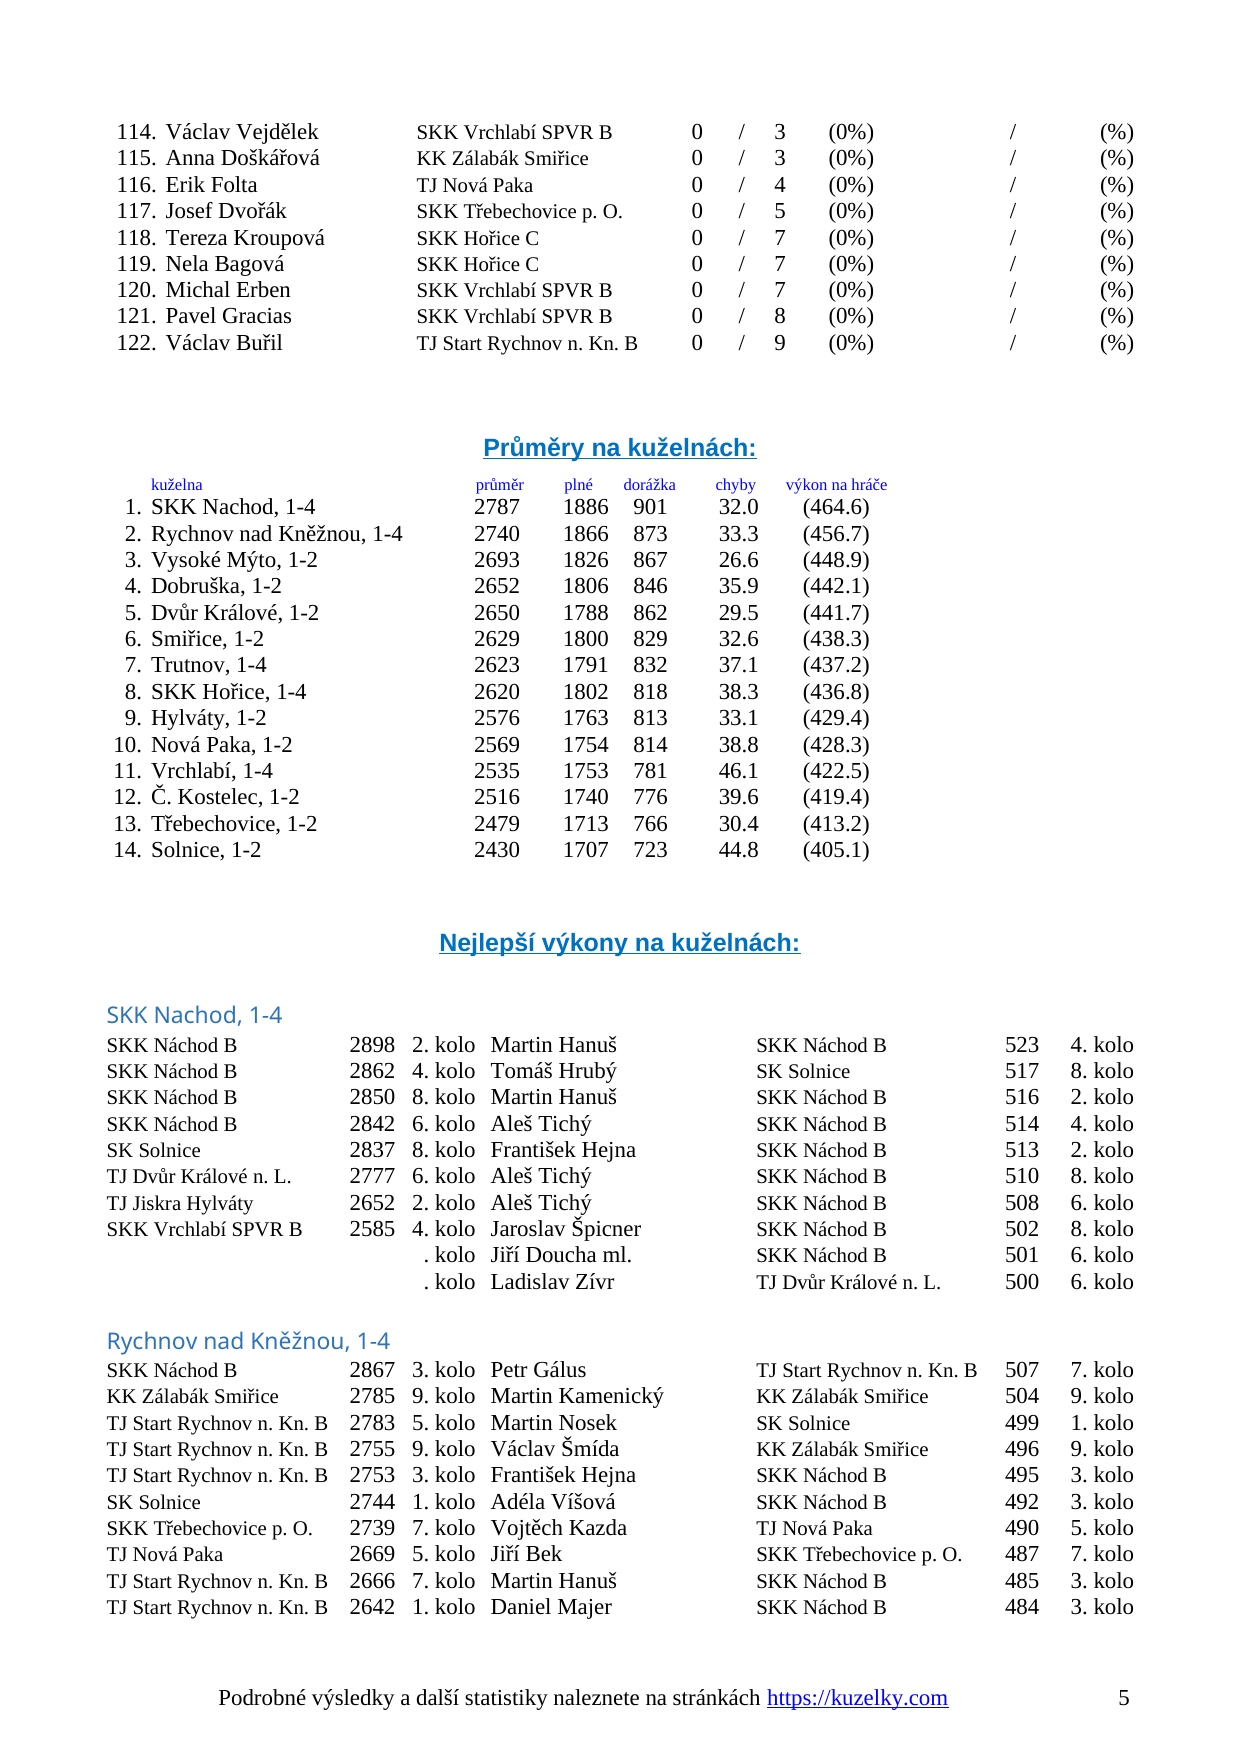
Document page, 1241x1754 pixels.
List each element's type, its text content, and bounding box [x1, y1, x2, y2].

text 5. Dvůr Králové, 1-2 2650 1788 862 29.5 (441.7) [106, 599, 1134, 625]
text TJ Start Rychnov n. Kn. B 2642 1. kolo Daniel Majer SKK Náchod B 484 3. kolo [106, 1593, 1134, 1619]
text 3. Vysoké Mýto, 1-2 2693 1826 867 26.6 (448.9) [106, 546, 1134, 572]
text SKK Náchod B 2867 3. kolo Petr Gálus TJ Start Rychnov n. Kn. B 507 7. kolo [106, 1356, 1134, 1382]
text 120. Michal Erben SKK Vrchlabí SPVR B 0 / 7 (0%) / (%) [106, 276, 1134, 303]
text TJ Start Rychnov n. Kn. B 2755 9. kolo Václav Šmída KK Zálabák Smiřice 496 9. kolo [106, 1435, 1134, 1461]
text TJ Nová Paka 2669 5. kolo Jiří Bek SKK Třebechovice p. O. 487 7. kolo [106, 1540, 1134, 1567]
text SKK Náchod B 2850 8. kolo Martin Hanuš SKK Náchod B 516 2. kolo [106, 1083, 1134, 1110]
text 6. Smiřice, 1-2 2629 1800 829 32.6 (438.3) [106, 625, 1134, 652]
text 4. Dobruška, 1-2 2652 1806 846 35.9 (442.1) [106, 572, 1134, 599]
text SKK Náchod B 2842 6. kolo Aleš Tichý SKK Náchod B 514 4. kolo [106, 1110, 1134, 1136]
text 115. Anna Doškářová KK Zálabák Smiřice 0 / 3 (0%) / (%) [106, 144, 1134, 171]
text KK Zálabák Smiřice 2785 9. kolo Martin Kamenický KK Zálabák Smiřice 504 9. kolo [106, 1382, 1134, 1409]
text SKK Vrchlabí SPVR B 2585 4. kolo Jaroslav Špicner SKK Náchod B 502 8. kolo [106, 1215, 1134, 1241]
text TJ Jiskra Hylváty 2652 2. kolo Aleš Tichý SKK Náchod B 508 6. kolo [106, 1189, 1134, 1215]
text 121. Pavel Gracias SKK Vrchlabí SPVR B 0 / 8 (0%) / (%) [106, 303, 1134, 329]
text 117. Josef Dvořák SKK Třebechovice p. O. 0 / 5 (0%) / (%) [106, 197, 1134, 223]
text 13. Třebechovice, 1-2 2479 1713 766 30.4 (413.2) [106, 810, 1134, 836]
text kuželna průměr plné dorážka chyby výkon na hráče [106, 474, 1134, 493]
text 9. Hylváty, 1-2 2576 1763 813 33.1 (429.4) [106, 704, 1134, 731]
text 116. Erik Folta TJ Nová Paka 0 / 4 (0%) / (%) [106, 171, 1134, 197]
text SKK Náchod B 2862 4. kolo Tomáš Hrubý SK Solnice 517 8. kolo [106, 1057, 1134, 1083]
text 14. Solnice, 1-2 2430 1707 723 44.8 (405.1) [106, 836, 1134, 862]
text 122. Václav Buřil TJ Start Rychnov n. Kn. B 0 / 9 (0%) / (%) [106, 329, 1134, 355]
text SK Solnice 2837 8. kolo František Hejna SKK Náchod B 513 2. kolo [106, 1136, 1134, 1162]
text TJ Start Rychnov n. Kn. B 2783 5. kolo Martin Nosek SK Solnice 499 1. kolo [106, 1409, 1134, 1435]
text TJ Dvůr Králové n. L. 2777 6. kolo Aleš Tichý SKK Náchod B 510 8. kolo [106, 1162, 1134, 1189]
text SK Solnice 2744 1. kolo Adéla Víšová SKK Náchod B 492 3. kolo [106, 1488, 1134, 1514]
text TJ Start Rychnov n. Kn. B 2666 7. kolo Martin Hanuš SKK Náchod B 485 3. kolo [106, 1567, 1134, 1593]
text SKK Náchod B 2898 2. kolo Martin Hanuš SKK Náchod B 523 4. kolo [106, 1031, 1134, 1057]
text Průměry na kuželnách: [94, 433, 1145, 462]
text 8. SKK Hořice, 1-4 2620 1802 818 38.3 (436.8) [106, 678, 1134, 704]
text . kolo Jiří Doucha ml. SKK Náchod B 501 6. kolo [106, 1241, 1134, 1268]
text Nejlepší výkony na kuželnách: [94, 928, 1145, 956]
text SKK Třebechovice p. O. 2739 7. kolo Vojtěch Kazda TJ Nová Paka 490 5. kolo [106, 1514, 1134, 1540]
text 7. Trutnov, 1-4 2623 1791 832 37.1 (437.2) [106, 652, 1134, 678]
text 1. SKK Nachod, 1-4 2787 1886 901 32.0 (464.6) [106, 493, 1134, 520]
subtitle Rychnov nad Kněžnou, 1-4 [106, 1325, 1134, 1356]
text 118. Tereza Kroupová SKK Hořice C 0 / 7 (0%) / (%) [106, 223, 1134, 250]
text 10. Nová Paka, 1-2 2569 1754 814 38.8 (428.3) [106, 731, 1134, 757]
text TJ Start Rychnov n. Kn. B 2753 3. kolo František Hejna SKK Náchod B 495 3. kolo [106, 1461, 1134, 1488]
subtitle SKK Nachod, 1-4 [106, 999, 1134, 1031]
text 11. Vrchlabí, 1-4 2535 1753 781 46.1 (422.5) [106, 757, 1134, 783]
text 119. Nela Bagová SKK Hořice C 0 / 7 (0%) / (%) [106, 250, 1134, 276]
text 114. Václav Vejdělek SKK Vrchlabí SPVR B 0 / 3 (0%) / (%) [106, 118, 1134, 144]
text 12. Č. Kostelec, 1-2 2516 1740 776 39.6 (419.4) [106, 783, 1134, 810]
text 2. Rychnov nad Kněžnou, 1-4 2740 1866 873 33.3 (456.7) [106, 520, 1134, 546]
text . kolo Ladislav Zívr TJ Dvůr Králové n. L. 500 6. kolo [106, 1268, 1134, 1294]
